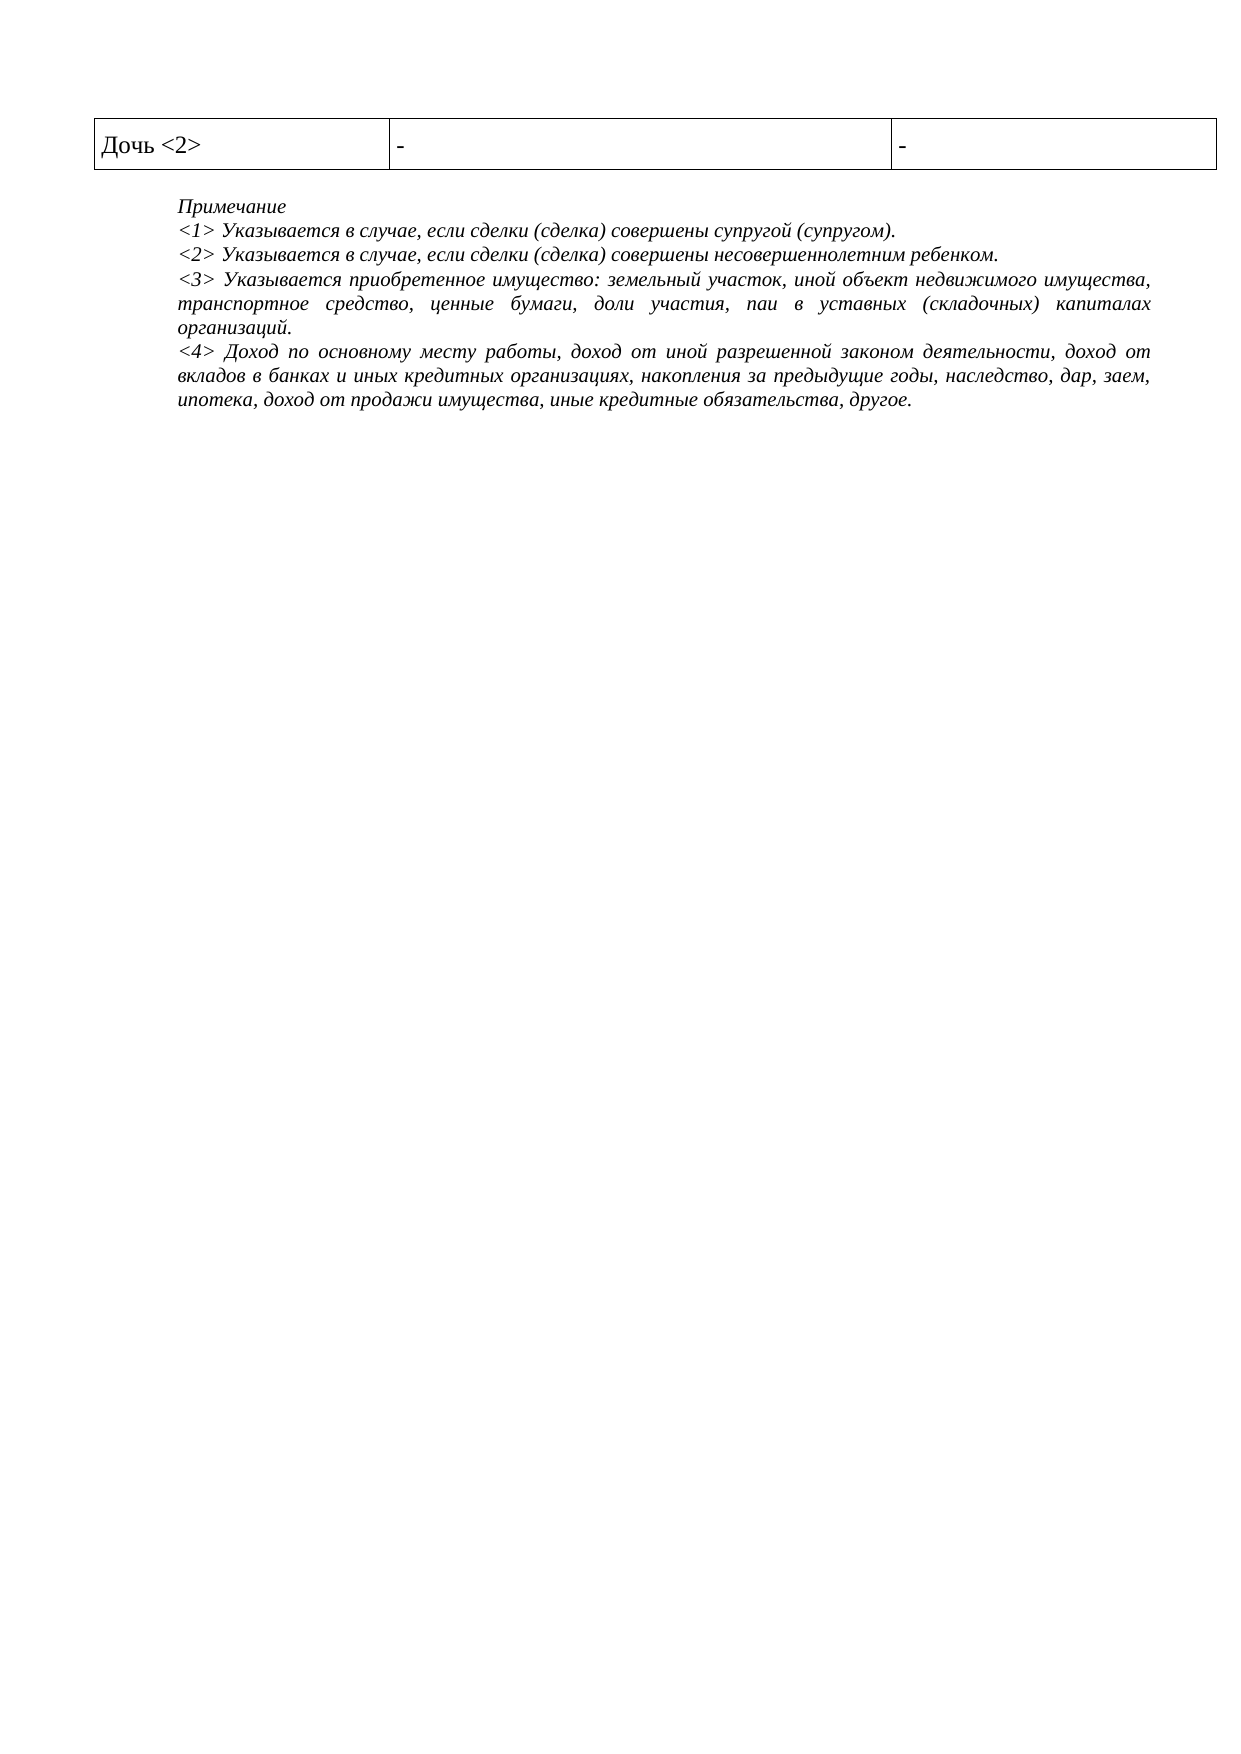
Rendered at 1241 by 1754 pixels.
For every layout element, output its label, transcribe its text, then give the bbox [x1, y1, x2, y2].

table_cell - [390, 119, 891, 169]
text Примечание [177, 194, 1152, 218]
text <4> Доход по основному месту работы, доход от иной разрешенной законом деятельности, доход от вкладов в банках и иных кредитных организациях, накопления за предыдущие годы, наследство, дар, заем, ипотека, доход от продажи имущества, иные кредитные обязательства, другое. [177, 339, 1152, 411]
text <1> Указывается в случае, если сделки (сделка) совершены супругой (супругом). [177, 218, 1152, 242]
table_cell Дочь <2> [95, 119, 389, 169]
text <2> Указывается в случае, если сделки (сделка) совершены несовершеннолетним ребенком. [177, 242, 1152, 266]
table_cell - [892, 119, 1216, 169]
text <3> Указывается приобретенное имущество: земельный участок, иной объект недвижимого имущества, транспортное средство, ценные бумаги, доли участия, паи в уставных (складочных) капиталах организаций. [177, 266, 1152, 339]
